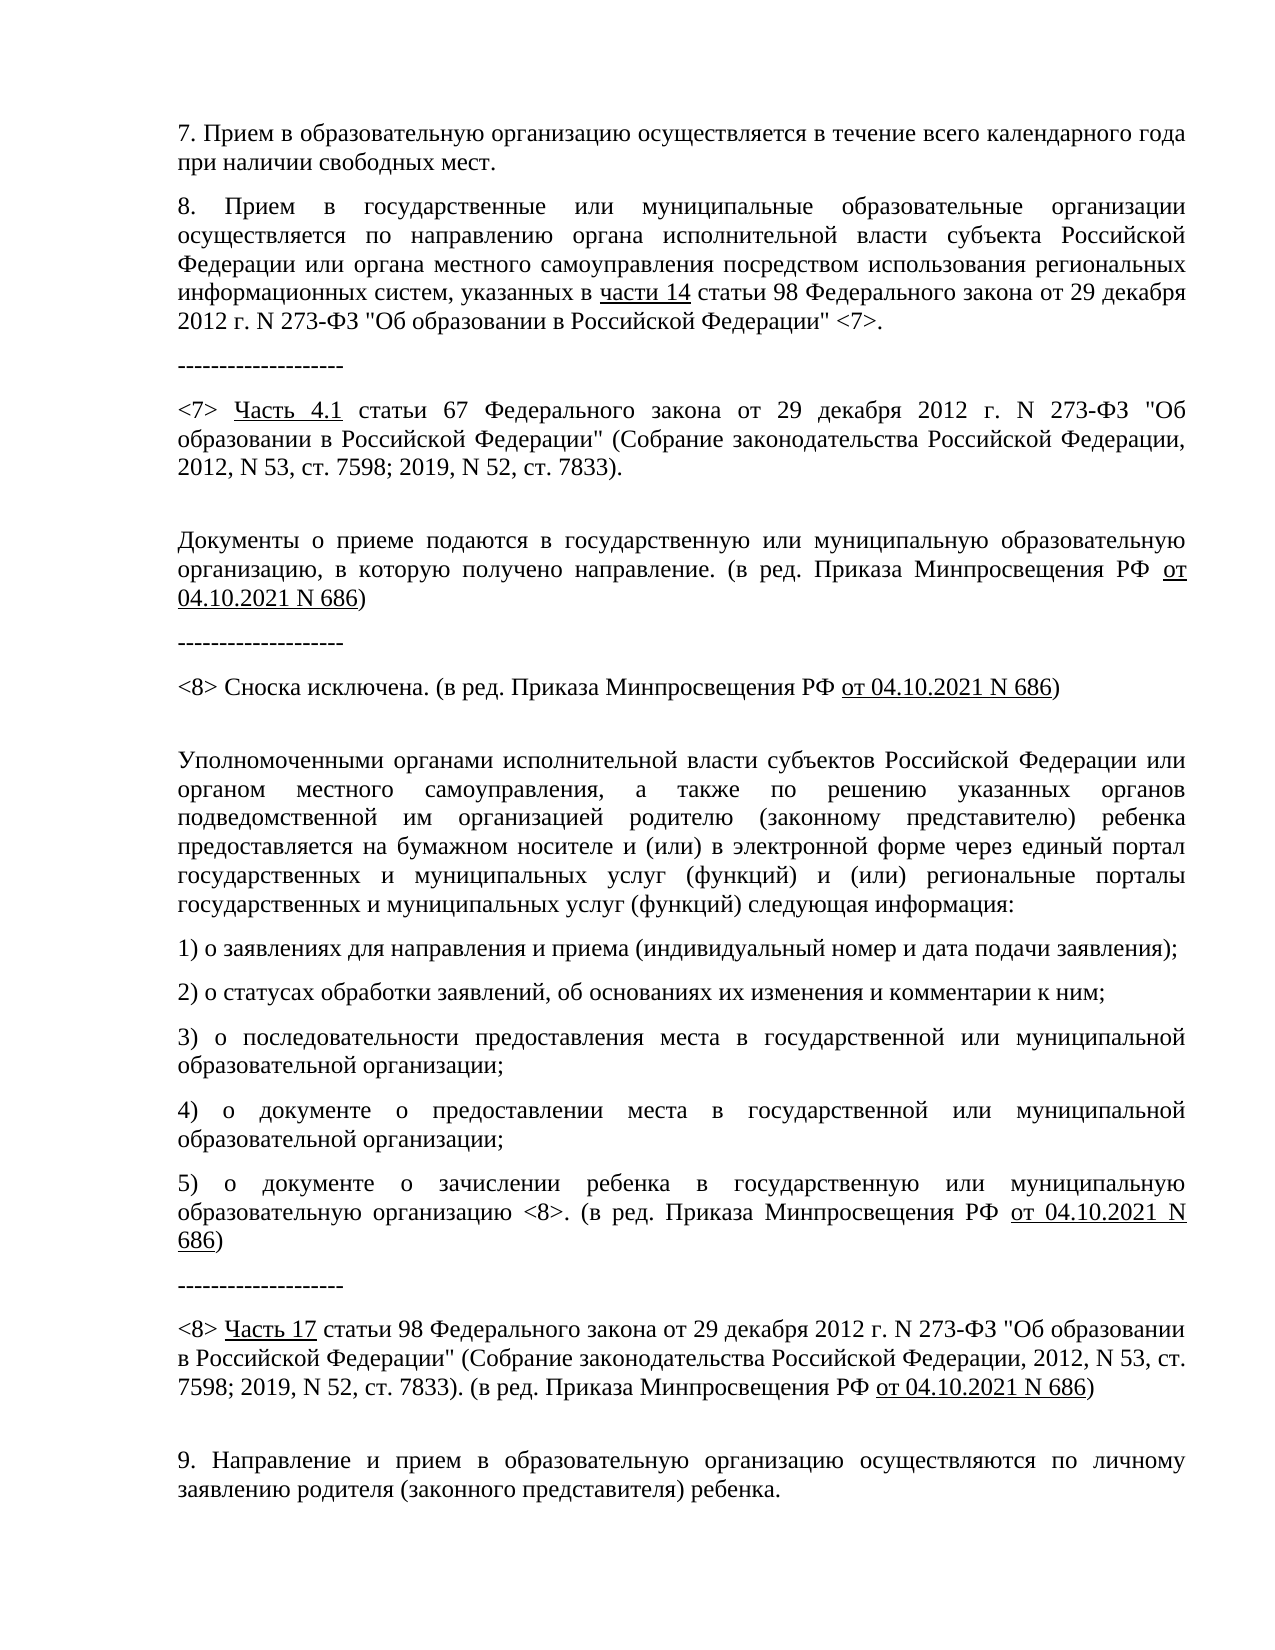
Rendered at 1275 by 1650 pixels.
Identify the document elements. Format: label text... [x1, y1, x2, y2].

text <8> Сноска исключена. (в ред. Приказа Минпросвещения РФ от 04.10.2021 N 686) [177, 672, 1186, 701]
text 4) о документе о предоставлении места в государственной или муниципальной образовательной организации; [177, 1095, 1186, 1152]
text Уполномоченными органами исполнительной власти субъектов Российской Федерации или органом местного самоуправления, а также по решению указанных органов подведомственной им организацией родителю (законному представителю) ребенка предоставляется на бумажном носителе и (или) в электронной форме через единый портал государственных и муниципальных услуг (функций) и (или) региональные порталы государственных и муниципальных услуг (функций) следующая информация: [177, 745, 1186, 917]
text Документы о приеме подаются в государственную или муниципальную образовательную организацию, в которую получено направление. (в ред. Приказа Минпросвещения РФ от 04.10.2021 N 686) [177, 526, 1186, 612]
text <8> Часть 17 статьи 98 Федерального закона от 29 декабря 2012 г. N 273-ФЗ "Об образовании в Российской Федерации" (Собрание законодательства Российской Федерации, 2012, N 53, ст. 7598; 2019, N 52, ст. 7833). (в ред. Приказа Минпросвещения РФ от 04.10.2021 N 686) [177, 1314, 1186, 1401]
text -------------------- [177, 1270, 1186, 1299]
text 3) о последовательности предоставления места в государственной или муниципальной образовательной организации; [177, 1022, 1186, 1079]
text 9. Направление и прием в образовательную организацию осуществляются по личному заявлению родителя (законного представителя) ребенка. [177, 1445, 1186, 1502]
text 5) о документе о зачислении ребенка в государственную или муниципальную образовательную организацию <8>. (в ред. Приказа Минпросвещения РФ от 04.10.2021 N 686) [177, 1168, 1186, 1254]
text 2) о статусах обработки заявлений, об основаниях их изменения и комментарии к ним; [177, 977, 1186, 1006]
text -------------------- [177, 627, 1186, 656]
text -------------------- [177, 351, 1186, 379]
text <7> Часть 4.1 статьи 67 Федерального закона от 29 декабря 2012 г. N 273-ФЗ "Об образовании в Российской Федерации" (Собрание законодательства Российской Федерации, 2012, N 53, ст. 7598; 2019, N 52, ст. 7833). [177, 395, 1186, 481]
text 1) о заявлениях для направления и приема (индивидуальный номер и дата подачи заявления); [177, 933, 1186, 962]
text 8. Прием в государственные или муниципальные образовательные организации осуществляется по направлению органа исполнительной власти субъекта Российской Федерации или органа местного самоуправления посредством использования региональных информационных систем, указанных в части 14 статьи 98 Федерального закона от 29 декабря 2012 г. N 273-ФЗ "Об образовании в Российской Федерации" <7>. [177, 191, 1186, 335]
text 7. Прием в образовательную организацию осуществляется в течение всего календарного года при наличии свободных мест. [177, 118, 1186, 176]
